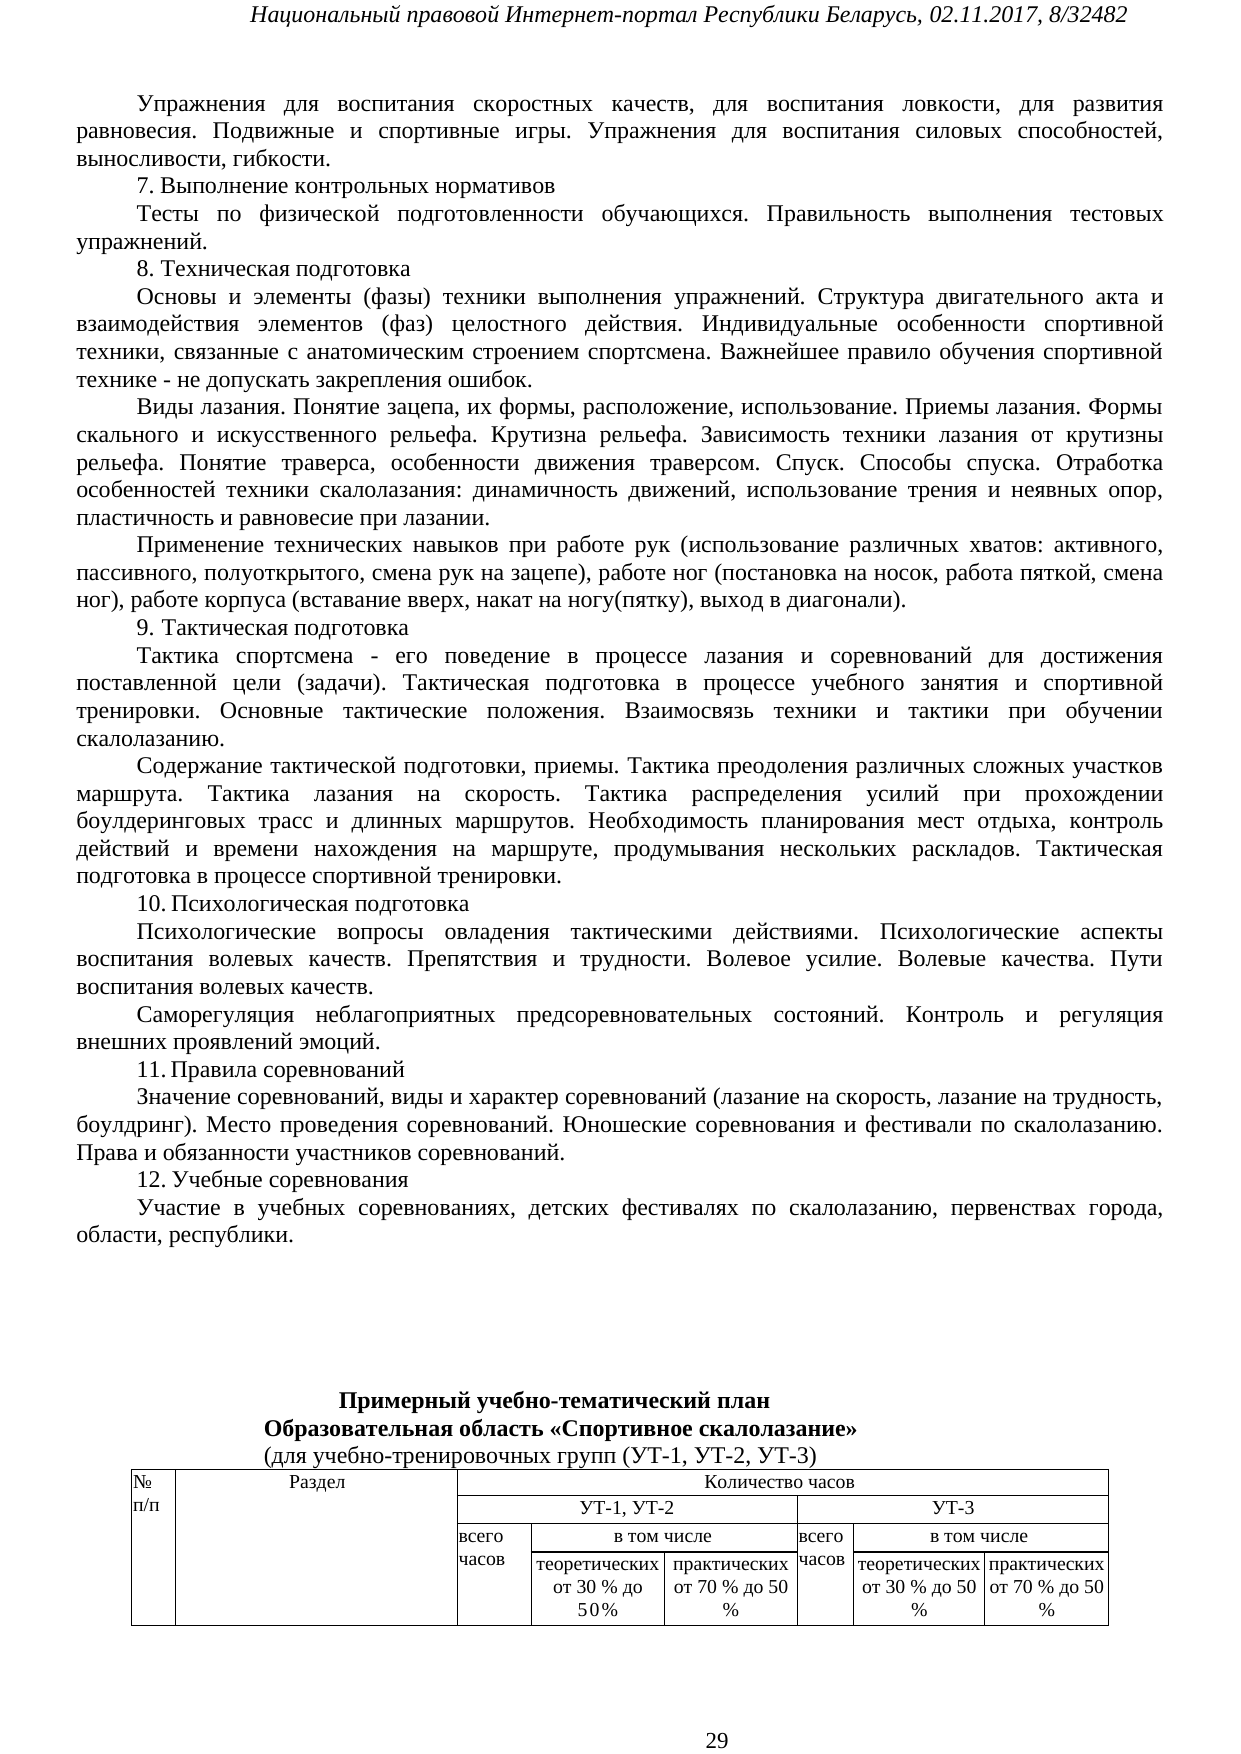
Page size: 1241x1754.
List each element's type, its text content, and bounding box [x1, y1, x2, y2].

text Применение технических навыков при работе рук (использование различных хватов: активного, пассивного, полуоткрытого, смена рук на зацепе), работе ног (постановка на носок, работа пяткой, смена ног), работе корпуса (вставание вверх, накат на ногу(пятку), выход в диагонали). [76, 530, 1164, 613]
text Содержание тактической подготовки, приемы. Тактика преодоления различных сложных участков маршрута. Тактика лазания на скорость. Тактика распределения усилий при прохождении боулдеринговых трасс и длинных маршрутов. Необходимость планирования мест отдыха, контроль действий и времени нахождения на маршруте, продумывания нескольких раскладов. Тактическая подготовка в процессе спортивной тренировки. [76, 751, 1164, 889]
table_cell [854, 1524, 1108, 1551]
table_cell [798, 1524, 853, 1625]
subtitle Примерный учебно-тематический план [338, 1386, 1167, 1414]
list Выполнение контрольных нормативов [76, 171, 1167, 199]
text Упражнения для воспитания скоростных качеств, для воспитания ловкости, для развития равновесия. Подвижные и спортивные игры. Упражнения для воспитания силовых способностей, выносливости, гибкости. [76, 89, 1164, 171]
text Саморегуляция неблагоприятных предсоревновательных состояний. Контроль и регуляция внешних проявлений эмоций. [76, 999, 1164, 1055]
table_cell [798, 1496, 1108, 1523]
text Тесты по физической подготовленности обучающихся. Правильность выполнения тестовых упражнений. [76, 199, 1164, 254]
list Тактическая подготовка [76, 613, 1167, 641]
text Основы и элементы (фазы) техники выполнения упражнений. Структура двигательного акта и взаимодействия элементов (фаз) целостного действия. Индивидуальные особенности спортивной техники, связанные с анатомическим строением спортсмена. Важнейшее правило обучения спортивной технике - не допускать закрепления ошибок. [76, 282, 1164, 392]
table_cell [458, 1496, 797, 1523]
list Техническая подготовка [76, 254, 1167, 282]
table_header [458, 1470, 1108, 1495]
list Правила соревнований [76, 1055, 1167, 1082]
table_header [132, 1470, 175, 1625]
list Учебные соревнования [76, 1165, 1167, 1193]
subtitle Образовательная область «Спортивное скалолазание» [263, 1414, 1167, 1441]
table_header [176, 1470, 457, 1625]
text Психологические вопросы овладения тактическими действиями. Психологические аспекты воспитания волевых качеств. Препятствия и трудности. Волевое усилие. Волевые качества. Пути воспитания волевых качеств. [76, 917, 1164, 999]
text Участие в учебных соревнованиях, детских фестивалях по скалолазанию, первенствах города, области, республики. [76, 1193, 1164, 1248]
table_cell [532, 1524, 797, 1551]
text Тактика спортсмена - его поведение в процессе лазания и соревнований для достижения поставленной цели (задачи). Тактическая подготовка в процессе учебного занятия и спортивной тренировки. Основные тактические положения. Взаимосвязь техники и тактики при обучении скалолазанию. [76, 641, 1164, 751]
text (для учебно-тренировочных групп (УТ-1, УТ-2, УТ-3) [263, 1441, 1167, 1469]
text Значение соревнований, виды и характер соревнований (лазание на скорость, лазание на трудность, боулдринг). Место проведения соревнований. Юношеские соревнования и фестивали по скалолазанию. Права и обязанности участников соревнований. [76, 1082, 1164, 1165]
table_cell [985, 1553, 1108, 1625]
list Психологическая подготовка [76, 889, 1167, 917]
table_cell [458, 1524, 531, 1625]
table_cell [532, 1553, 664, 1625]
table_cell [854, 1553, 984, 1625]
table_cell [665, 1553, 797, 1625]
text Виды лазания. Понятие зацепа, их формы, расположение, использование. Приемы лазания. Формы скального и искусственного рельефа. Крутизна рельефа. Зависимость техники лазания от крутизны рельефа. Понятие траверса, особенности движения траверсом. Спуск. Способы спуска. Отработка особенностей техники скалолазания: динамичность движений, использование трения и неявных опор, пластичность и равновесие при лазании. [76, 392, 1164, 530]
